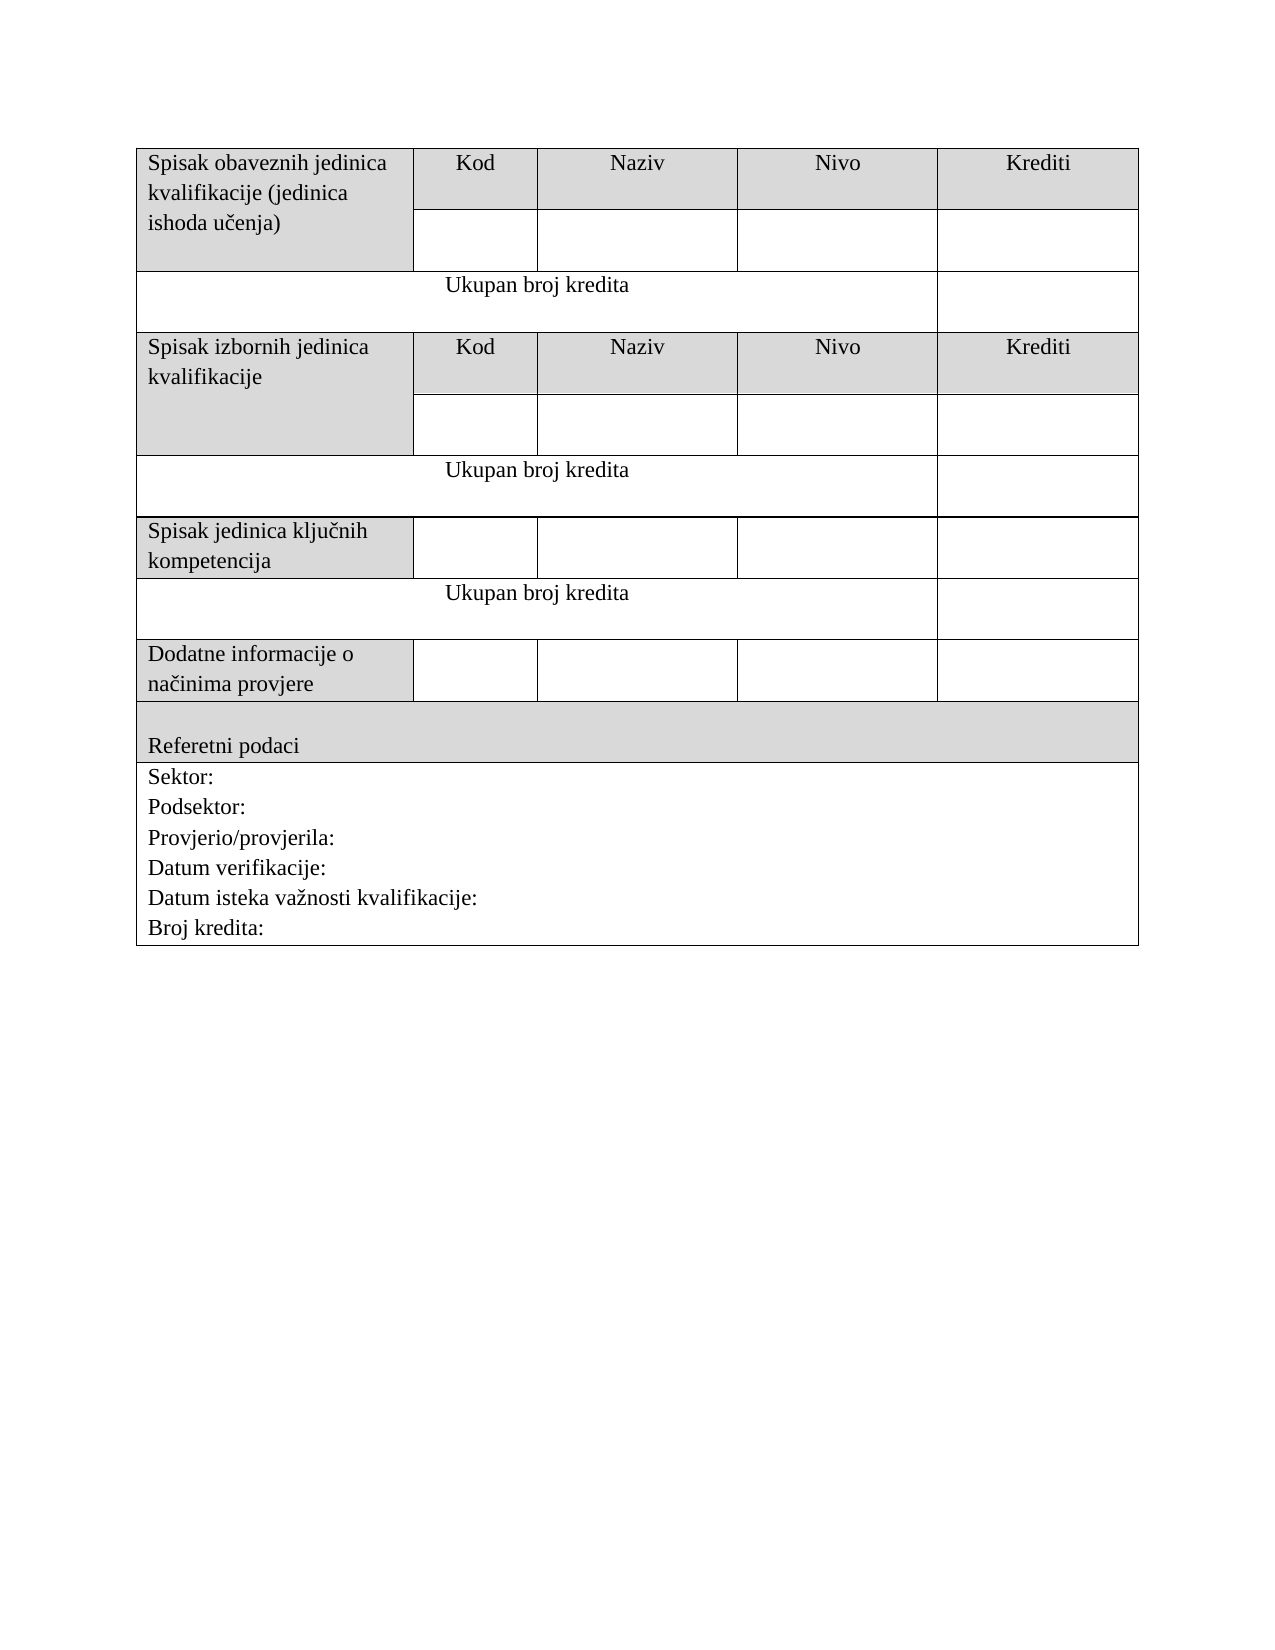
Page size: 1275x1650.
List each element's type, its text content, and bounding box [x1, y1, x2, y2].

table_cell [538, 640, 737, 701]
table_cell [938, 272, 1138, 332]
table_cell Ukupan broj kredita [137, 272, 937, 332]
table_cell [414, 395, 537, 455]
table_cell Ukupan broj kredita [137, 456, 937, 516]
table_cell Spisak jedinica ključnih kompetencija [137, 518, 413, 578]
table_cell Sektor: Podsektor: Provjerio/provjerila: Datum verifikacije: Datum isteka važnosti kvalifikacije: Broj kredita: [137, 763, 1138, 944]
table_cell [938, 395, 1138, 455]
table_header Nivo [738, 149, 937, 209]
table_cell [938, 210, 1138, 271]
table_cell Dodatne informacije o načinima provjere [137, 640, 413, 701]
table_cell Referetni podaci [137, 702, 1138, 762]
table_header Naziv [538, 149, 737, 209]
table_cell Ukupan broj kredita [137, 579, 937, 639]
table_cell Kod [414, 333, 537, 393]
table_cell Naziv [538, 333, 737, 393]
table_header Krediti [938, 149, 1138, 209]
table_header Spisak obaveznih jedinica kvalifikacije (jedinica ishoda učenja) [137, 149, 413, 271]
table_cell [938, 640, 1138, 701]
table_cell Spisak izbornih jedinica kvalifikacije [137, 333, 413, 455]
table_cell [738, 210, 937, 271]
table_cell [738, 395, 937, 455]
table_cell Nivo [738, 333, 937, 393]
table_cell [738, 518, 937, 578]
table_header Kod [414, 149, 537, 209]
table_cell [938, 518, 1138, 578]
table_cell [938, 579, 1138, 639]
table_cell [414, 640, 537, 701]
table_cell [414, 518, 537, 578]
table_cell [538, 518, 737, 578]
table_cell [938, 456, 1138, 516]
table_cell [538, 210, 737, 271]
table_cell [414, 210, 537, 271]
table_cell Krediti [938, 333, 1138, 393]
table_cell [738, 640, 937, 701]
table_cell [538, 395, 737, 455]
